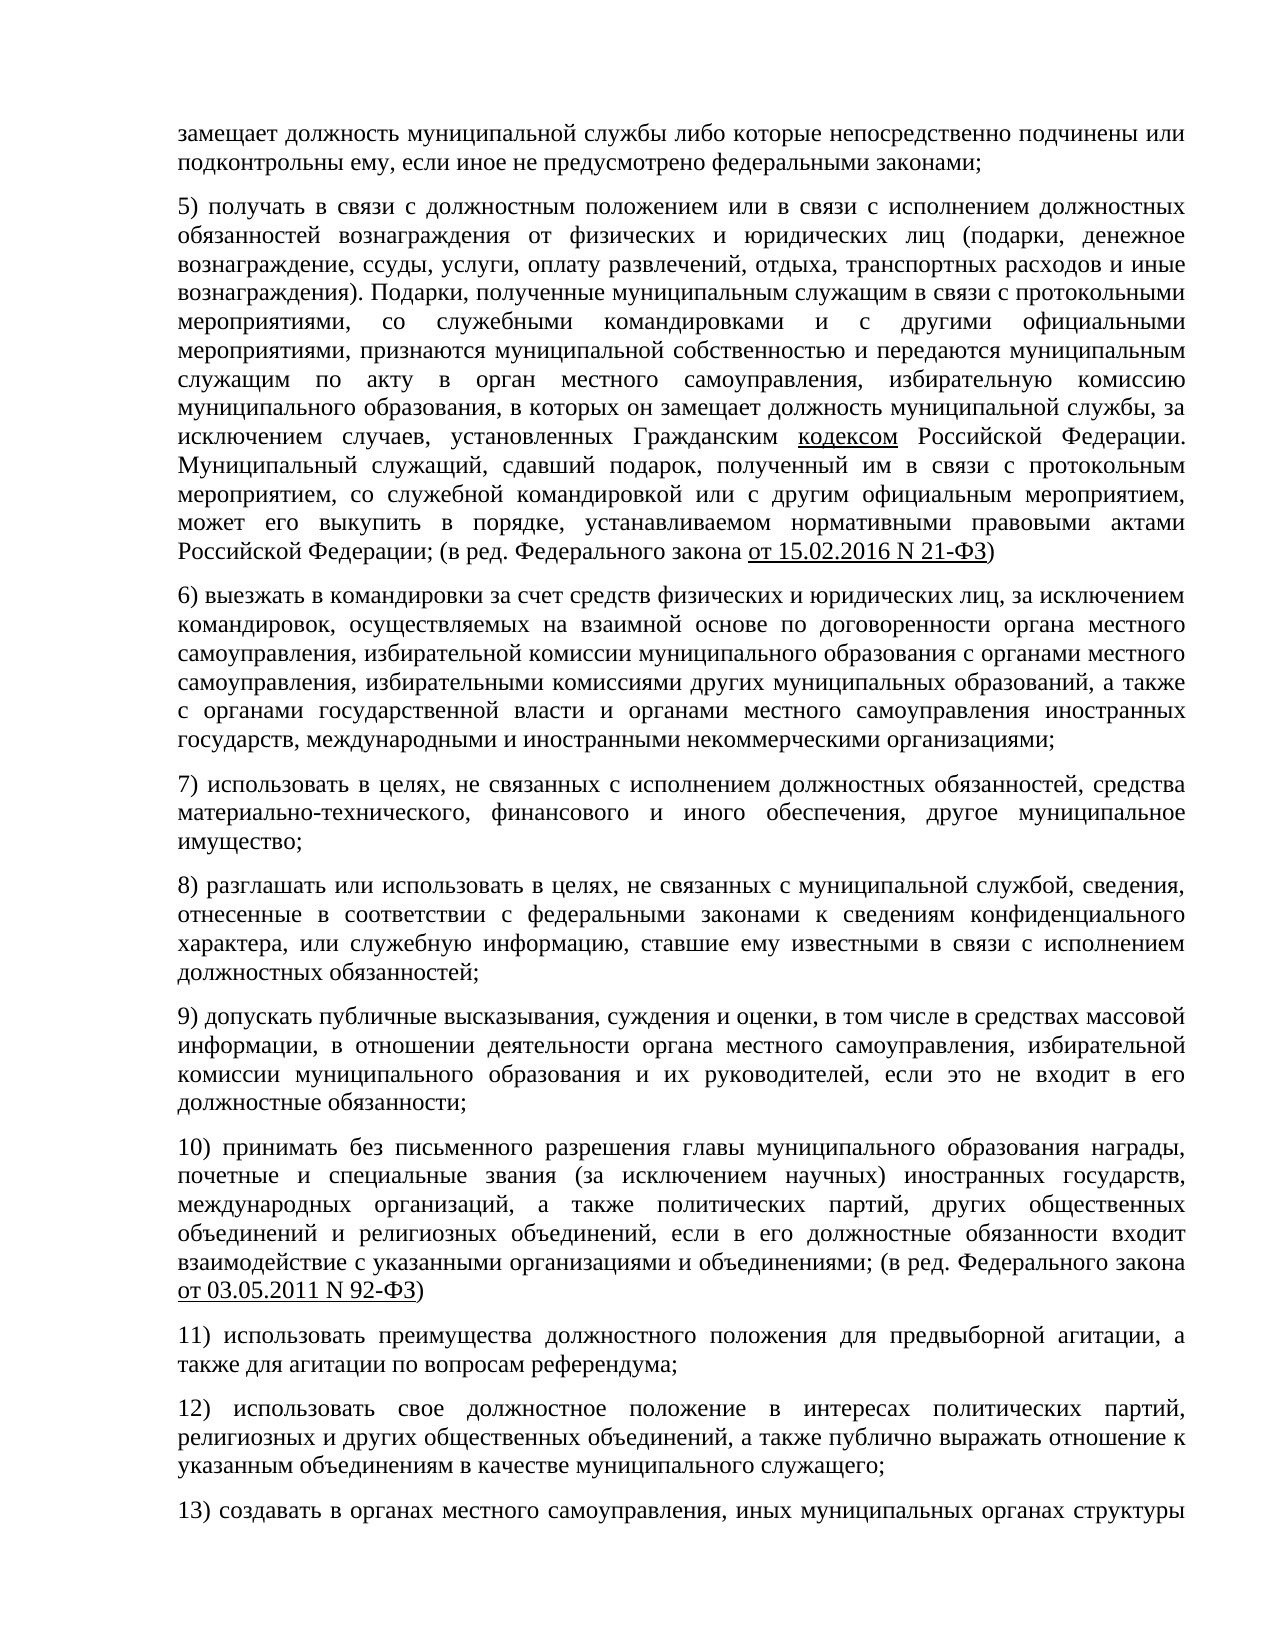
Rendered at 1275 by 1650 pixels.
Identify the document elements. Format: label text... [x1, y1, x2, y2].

text 5) получать в связи с должностным положением или в связи с исполнением должностных обязанностей вознаграждения от физических и юридических лиц (подарки, денежное вознаграждение, ссуды, услуги, оплату развлечений, отдыха, транспортных расходов и иные вознаграждения). Подарки, полученные муниципальным служащим в связи с протокольными мероприятиями, со служебными командировками и с другими официальными мероприятиями, признаются муниципальной собственностью и передаются муниципальным служащим по акту в орган местного самоуправления, избирательную комиссию муниципального образования, в которых он замещает должность муниципальной службы, за исключением случаев, установленных Гражданским кодексом Российской Федерации. Муниципальный служащий, сдавший подарок, полученный им в связи с протокольным мероприятием, со служебной командировкой или с другим официальным мероприятием, может его выкупить в порядке, устанавливаемом нормативными правовыми актами Российской Федерации; (в ред. Федерального закона от 15.02.2016 N 21-ФЗ) [177, 191, 1186, 565]
text 9) допускать публичные высказывания, суждения и оценки, в том числе в средствах массовой информации, в отношении деятельности органа местного самоуправления, избирательной комиссии муниципального образования и их руководителей, если это не входит в его должностные обязанности; [177, 1001, 1186, 1116]
text 7) использовать в целях, не связанных с исполнением должностных обязанностей, средства материально-технического, финансового и иного обеспечения, другое муниципальное имущество; [177, 769, 1186, 855]
text 10) принимать без письменного разрешения главы муниципального образования награды, почетные и специальные звания (за исключением научных) иностранных государств, международных организаций, а также политических партий, других общественных объединений и религиозных объединений, если в его должностные обязанности входит взаимодействие с указанными организациями и объединениями; (в ред. Федерального закона от 03.05.2011 N 92-ФЗ) [177, 1132, 1186, 1304]
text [177, 118, 1186, 176]
text 8) разглашать или использовать в целях, не связанных с муниципальной службой, сведения, отнесенные в соответствии с федеральными законами к сведениям конфиденциального характера, или служебную информацию, ставшие ему известными в связи с исполнением должностных обязанностей; [177, 871, 1186, 986]
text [177, 1495, 1186, 1524]
text 6) выезжать в командировки за счет средств физических и юридических лиц, за исключением командировок, осуществляемых на взаимной основе по договоренности органа местного самоуправления, избирательной комиссии муниципального образования с органами местного самоуправления, избирательными комиссиями других муниципальных образований, а также с органами государственной власти и органами местного самоуправления иностранных государств, международными и иностранными некоммерческими организациями; [177, 581, 1186, 753]
text 12) использовать свое должностное положение в интересах политических партий, религиозных и других общественных объединений, а также публично выражать отношение к указанным объединениям в качестве муниципального служащего; [177, 1393, 1186, 1479]
text 11) использовать преимущества должностного положения для предвыборной агитации, а также для агитации по вопросам референдума; [177, 1320, 1186, 1377]
